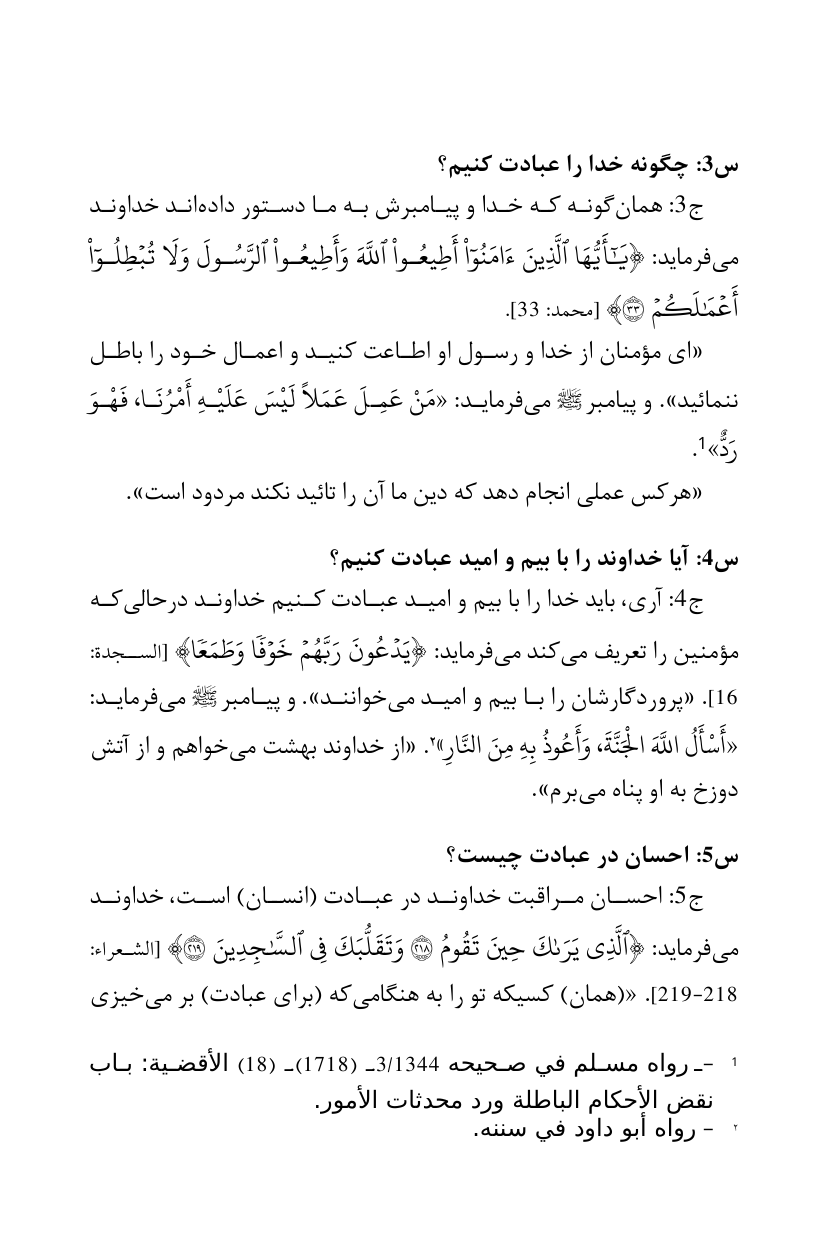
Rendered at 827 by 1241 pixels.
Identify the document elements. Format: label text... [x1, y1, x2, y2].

text ج4: آری، باید خدا را با بیم و امید عبادت کنیم خداوند درحالی‌که مؤمنین را تعریف می‌کند می‌فرماید: ﴿يَدۡعُونَ رَبَّهُمۡ خَوۡفٗا وَطَمَعٗا﴾ [السجدة: 16]. «پروردگارشان را با بیم و امید می‌خوانند». و پیامبر ج می‌فرماید: «أَسْأَلُ اللَّهَ الْجَنَّةَ، وَأَعُوذُ بِهِ مِنَ النَّارِ». «از خداوند بهشت می‌خواهم و از آتش دوزخ به او پناه می‌برم». [89, 581, 738, 814]
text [89, 878, 738, 1019]
text «هرکس عملی انجام دهد که دین ما آن را تائید نکند مردود است». [89, 474, 738, 517]
text س4: آیا خداوند را با بیم و امید عبادت کنیم؟ [89, 542, 738, 581]
text س3: چگونه خدا را عبادت کنیم؟ [89, 148, 738, 187]
text س5: احسان در عبادت چیست؟ [89, 839, 738, 878]
text «ای مؤمنان از خدا و رسول او اطاعت کنید و اعمال خود را باطل ننمائید». و پیامبر ج می‌فرماید: «مَنْ عَمِلَ عَمَلاً لَيْسَ عَلَيْهِ أَمْرُنَا، فَهْوَ رَدٌّ». [89, 333, 738, 474]
text ج3:‌ همان‌گونه که خدا و پیامبرش به ما دستور داده‌اند خداوند می‌فرماید: ﴿يَٰٓأَيُّهَا ٱلَّذِينَ ءَامَنُوٓاْ أَطِيعُواْ ٱللَّهَ وَأَطِيعُواْ ٱلرَّسُولَ وَلَا تُبۡطِلُوٓاْ أَعۡمَٰلَكُمۡ ٣٣﴾ [محمد: 33]. [89, 187, 738, 333]
